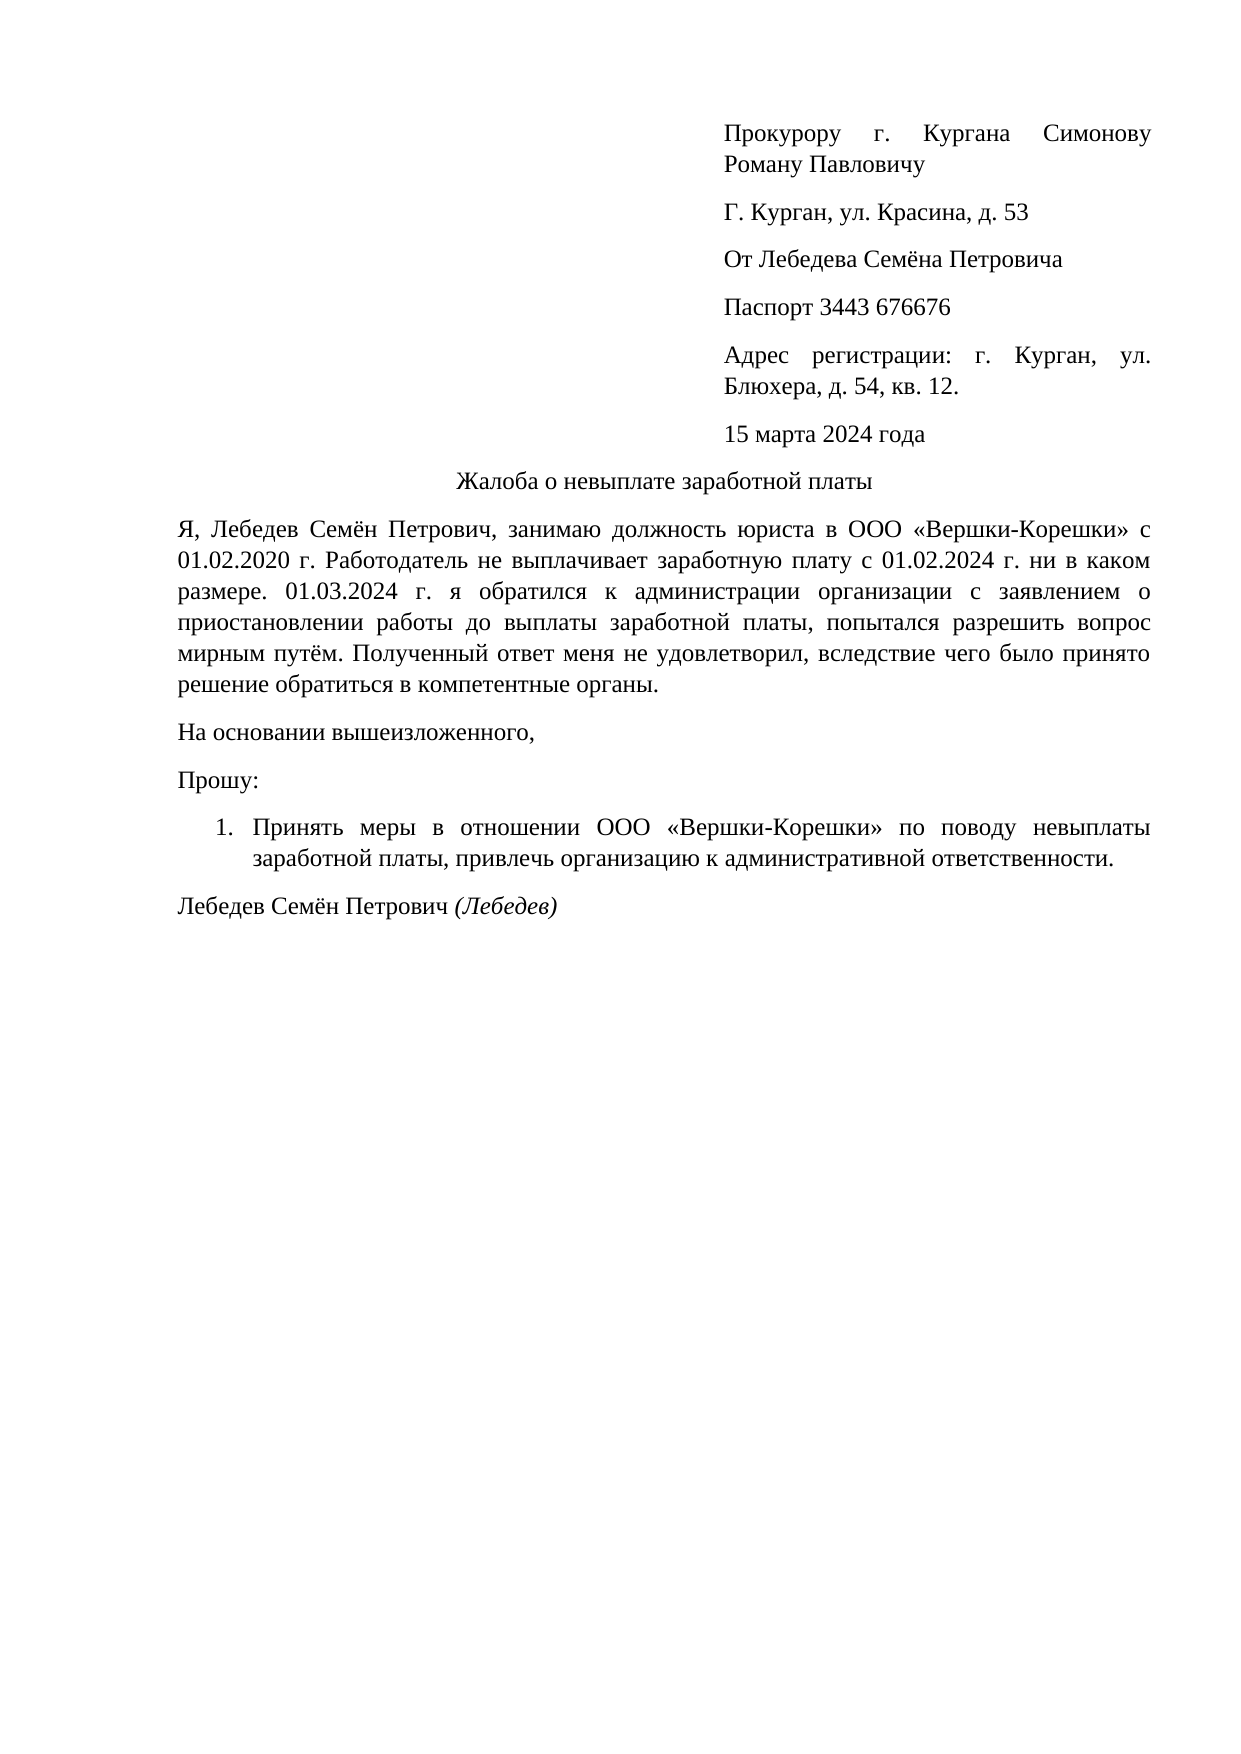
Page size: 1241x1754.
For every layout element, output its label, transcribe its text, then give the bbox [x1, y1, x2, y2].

text Я, Лебедев Семён Петрович, занимаю должность юриста в ООО «Вершки-Корешки» с 01.02.2020 г. Работодатель не выплачивает заработную плату с 01.02.2024 г. ни в каком размере. 01.03.2024 г. я обратился к администрации организации с заявлением о приостановлении работы до выплаты заработной платы, попытался разрешить вопрос мирным путём. Полученный ответ меня не удовлетворил, вследствие чего было принято решение обратиться в компетентные органы. [177, 514, 1152, 698]
text 15 марта 2024 года [723, 419, 1152, 447]
text На основании вышеизложенного, [177, 717, 1152, 746]
list Принять меры в отношении ООО «Вершки-Корешки» по поводу невыплаты заработной платы, привлечь организацию к административной ответственности. [215, 812, 1152, 872]
text Жалоба о невыплате заработной платы [177, 466, 1152, 495]
text Прошу: [177, 765, 1152, 793]
text Лебедев Семён Петрович (Лебедев) [177, 891, 1152, 920]
text Прокурору г. Кургана Симонову Роману Павловичу [723, 118, 1152, 178]
text Паспорт 3443 676676 [723, 292, 1152, 321]
text Адрес регистрации: г. Курган, ул. Блюхера, д. 54, кв. 12. [723, 340, 1152, 400]
text От Лебедева Семёна Петровича [723, 244, 1152, 273]
text Г. Курган, ул. Красина, д. 53 [723, 197, 1152, 226]
